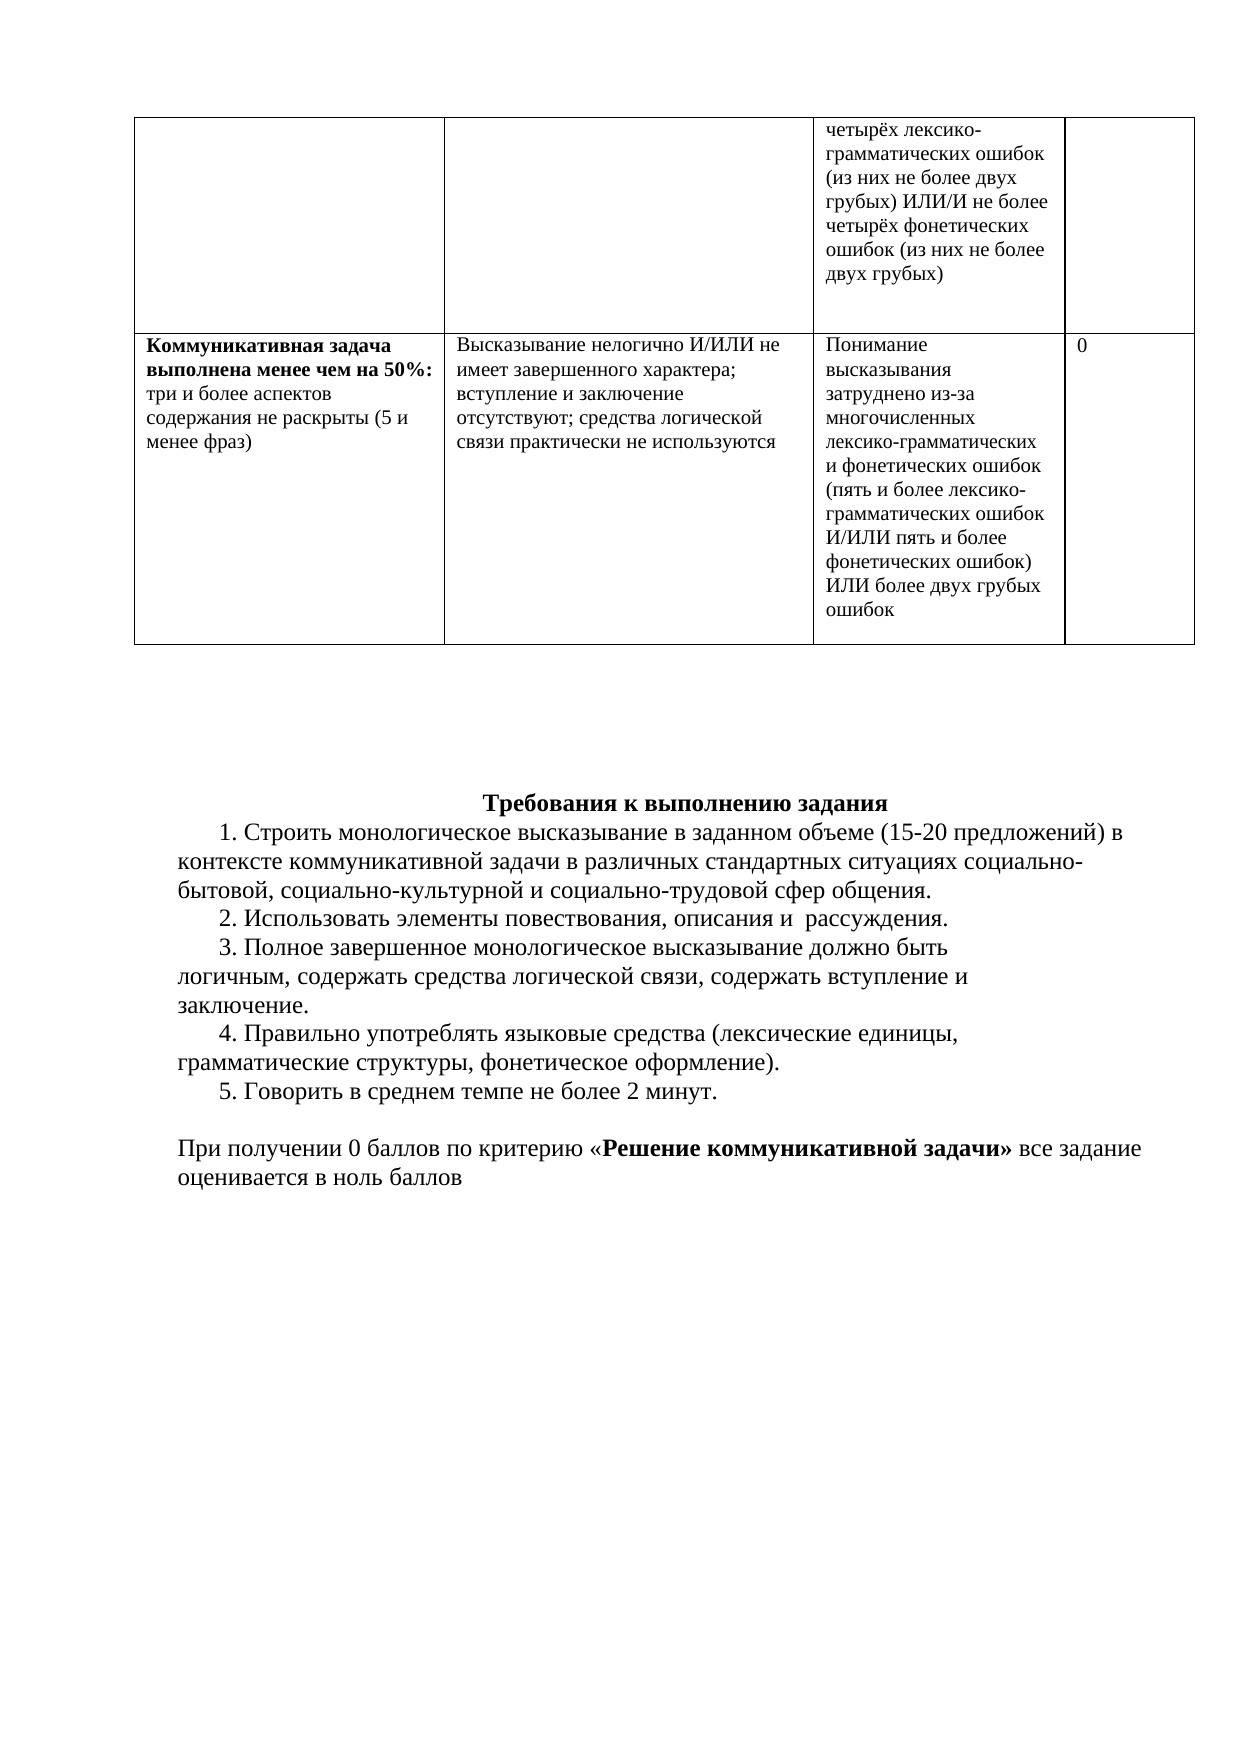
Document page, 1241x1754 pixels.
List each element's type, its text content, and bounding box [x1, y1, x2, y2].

list Правильно употреблять языковые средства (лексические единицы, грамматические структуры, фонетическое оформление). [177, 1018, 1137, 1076]
subtitle Требования к выполнению задания [482, 789, 1223, 817]
list Говорить в среднем темпе не более 2 минут. [218, 1076, 1223, 1105]
table_cell Высказывание нелогично И/ИЛИ не имеет завершенного характера; вступление и заключение отсутствуют; средства логической связи практически не используются [445, 334, 813, 644]
list Использовать элементы повествования, описания и рассуждения. [218, 903, 1223, 932]
table_header [135, 118, 444, 333]
list Полное завершенное монологическое высказывание должно быть логичным, содержать средства логической связи, содержать вступление и заключение. [177, 932, 1068, 1018]
table_header четырёх лексико- грамматических ошибок (из них не более двух грубых) ИЛИ/И не более четырёх фонетических ошибок (из них не более двух грубых) [814, 118, 1064, 333]
table_cell Понимание высказывания затруднено из-за многочисленных лексико-грамматических и фонетических ошибок (пять и более лексико- грамматических ошибок И/ИЛИ пять и более фонетических ошибок) ИЛИ более двух грубых ошибок [814, 334, 1064, 644]
table_header [1066, 118, 1194, 333]
text бытовой, социально-культурной и социально-трудовой сфер общения. [177, 875, 1223, 903]
table_cell Коммуникативная задача выполнена менее чем на 50%: три и более аспектов содержания не раскрыты (5 и менее фраз) [135, 334, 444, 644]
list Строить монологическое высказывание в заданном объеме (15-20 предложений) в контексте коммуникативной задачи в различных стандартных ситуациях социально- [177, 817, 1123, 875]
table_cell 0 [1066, 334, 1194, 644]
text При получении 0 баллов по критерию «Решение коммуникативной задачи» все задание оценивается в ноль баллов [177, 1133, 1143, 1191]
table_header [445, 118, 813, 333]
